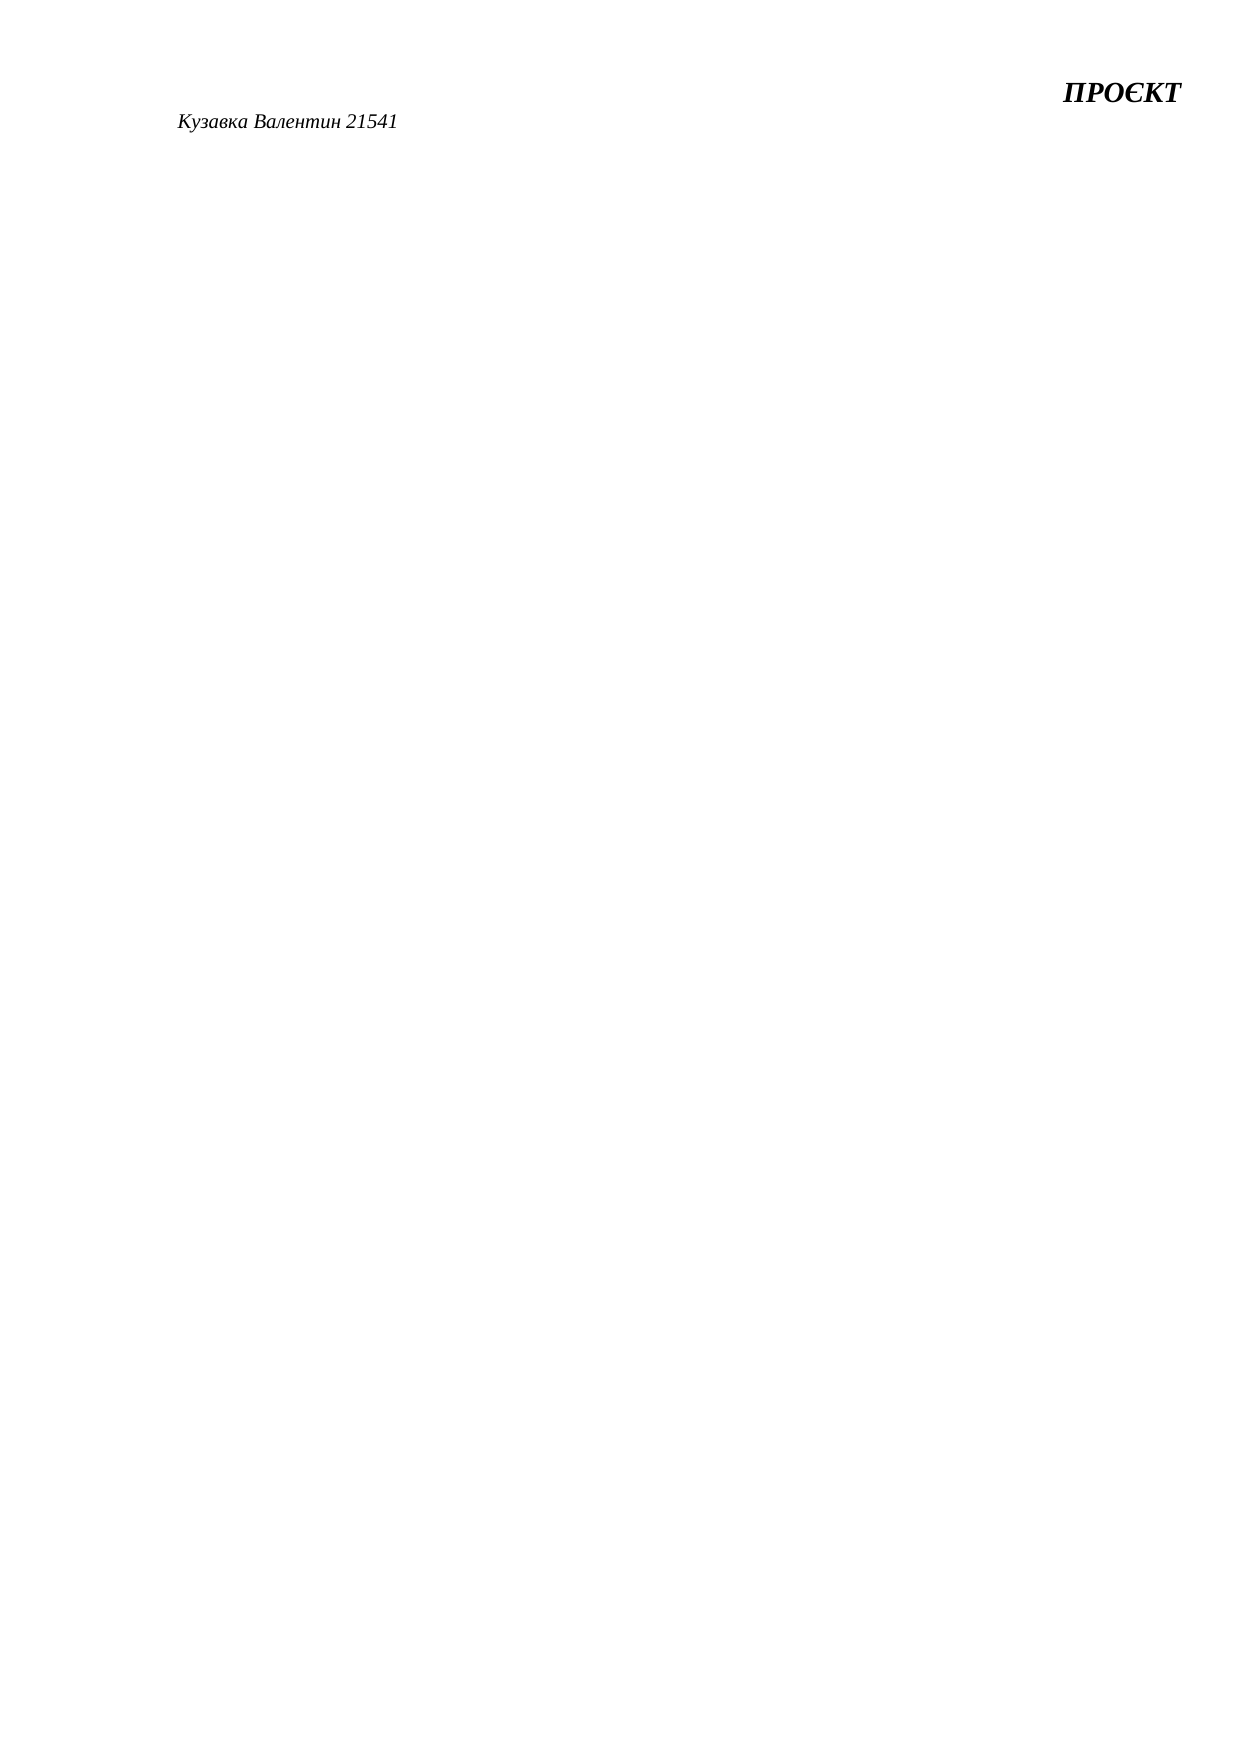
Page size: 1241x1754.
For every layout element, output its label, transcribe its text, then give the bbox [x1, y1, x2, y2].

text Кузавка Валентин 21541 [177, 108, 1181, 133]
